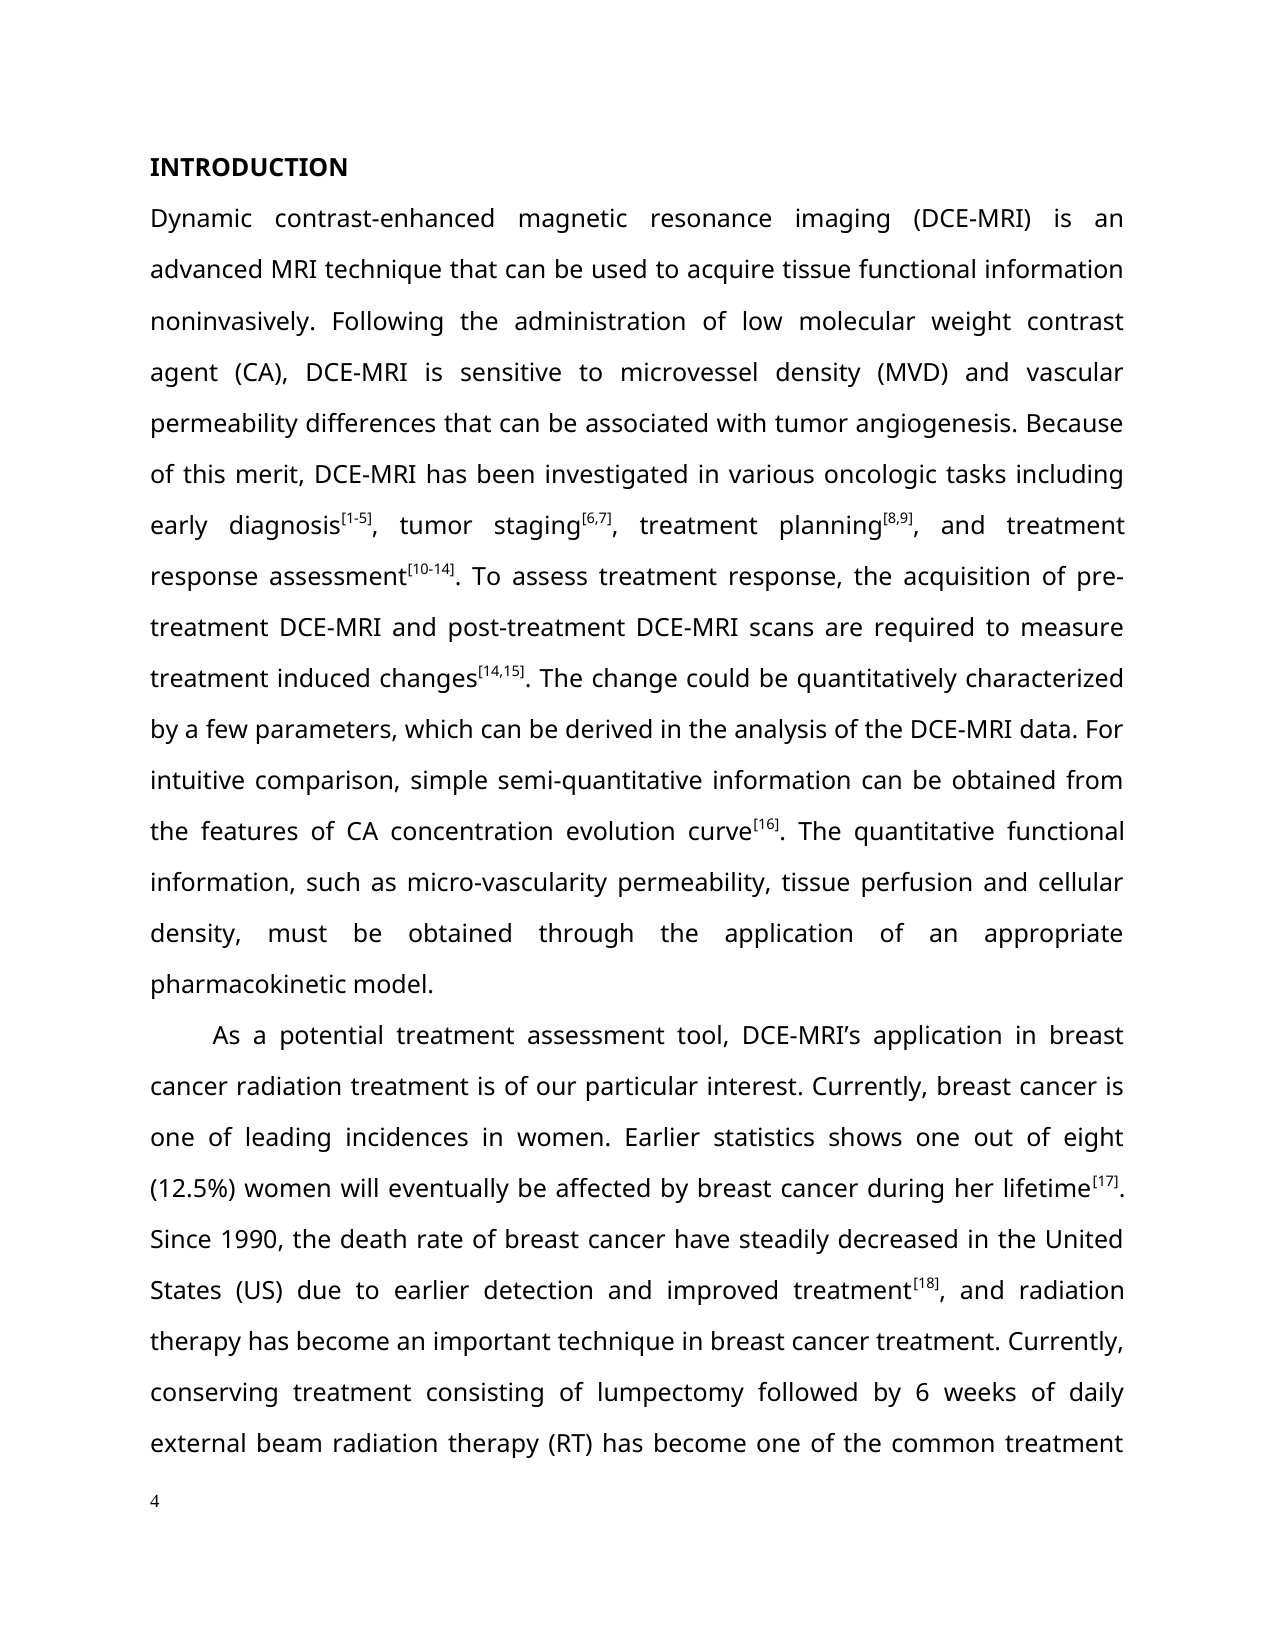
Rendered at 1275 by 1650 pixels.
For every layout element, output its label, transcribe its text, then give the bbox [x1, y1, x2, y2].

text Dynamic contrast-enhanced magnetic resonance imaging (DCE-MRI) is an advanced MRI technique that can be used to acquire tissue functional information noninvasively. Following the administration of low molecular weight contrast agent (CA), DCE-MRI is sensitive to microvessel density (MVD) and vascular permeability differences that can be associated with tumor angiogenesis. Because of this merit, DCE-MRI has been investigated in various oncologic tasks including early diagnosis[1-5], tumor staging[6,7], treatment planning[8,9], and treatment response assessment[10-14]. To assess treatment response, the acquisition of pre-treatment DCE-MRI and post-treatment DCE-MRI scans are required to measure treatment induced changes[14,15]. The change could be quantitatively characterized by a few parameters, which can be derived in the analysis of the DCE-MRI data. For intuitive comparison, simple semi-quantitative information can be obtained from the features of CA concentration evolution curve[16]. The quantitative functional information, such as micro-vascularity permeability, tissue perfusion and cellular density, must be obtained through the application of an appropriate pharmacokinetic model. [150, 201, 1125, 1001]
text INTRODUCTION [150, 150, 1125, 184]
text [150, 1018, 1125, 1460]
